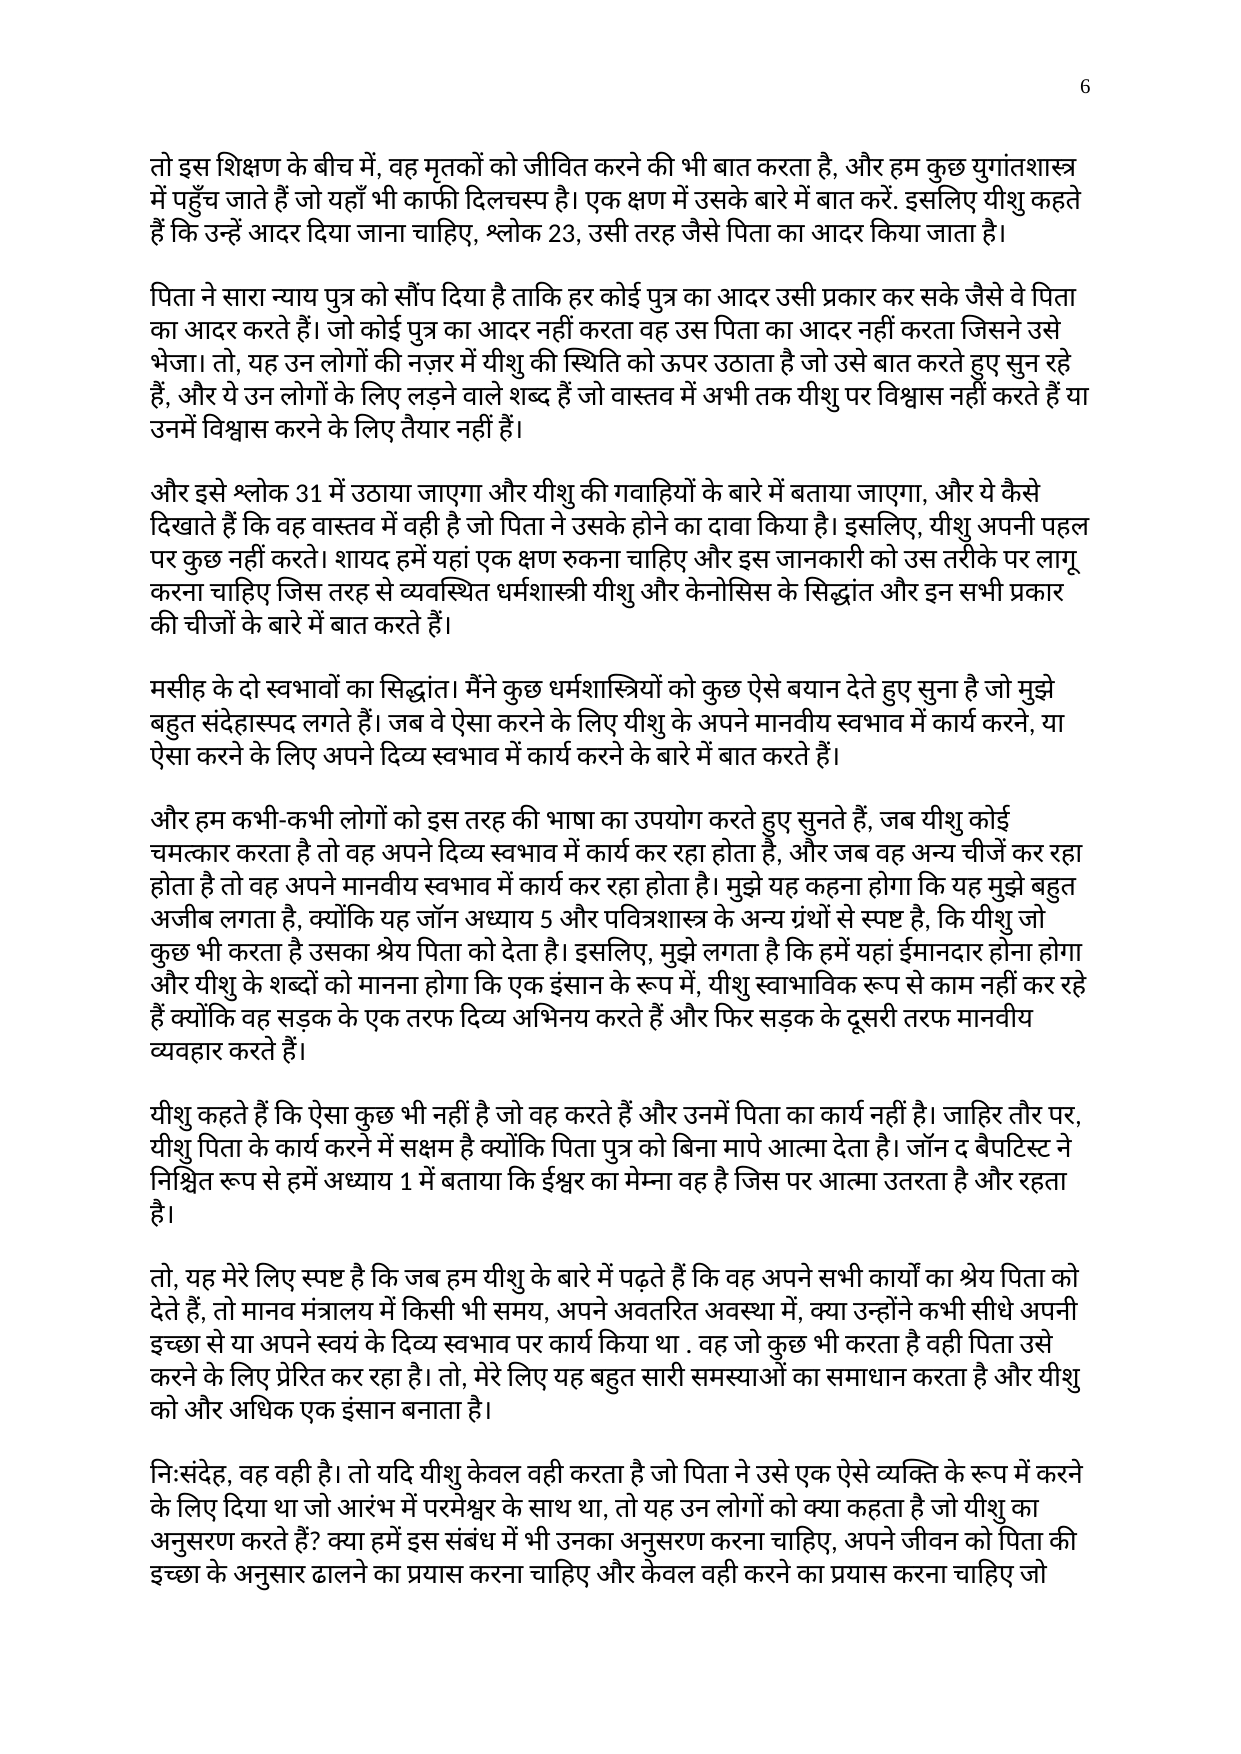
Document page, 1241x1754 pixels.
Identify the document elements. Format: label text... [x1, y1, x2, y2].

text तो इस शिक्षण के बीच में, वह मृतकों को जीवित करने की भी बात करता है, और हम कुछ युगांतशास्त्र में पहुँच जाते हैं जो यहाँ भी काफी दिलचस्प है। एक क्षण में उसके बारे में बात करें. इसलिए यीशु कहते हैं कि उन्हें आदर दिया जाना चाहिए, श्लोक 23, उसी तरह जैसे पिता का आदर किया जाता है। [150, 150, 1090, 249]
text मसीह के दो स्वभावों का सिद्धांत। मैंने कुछ धर्मशास्त्रियों को कुछ ऐसे बयान देते हुए सुना है जो मुझे बहुत संदेहास्पद लगते हैं। जब वे ऐसा करने के लिए यीशु के अपने मानवीय स्वभाव में कार्य करने, या ऐसा करने के लिए अपने दिव्य स्वभाव में कार्य करने के बारे में बात करते हैं। [150, 673, 1090, 772]
text और हम कभी-कभी लोगों को इस तरह की भाषा का उपयोग करते हुए सुनते हैं, जब यीशु कोई चमत्कार करता है तो वह अपने दिव्य स्वभाव में कार्य कर रहा होता है, और जब वह अन्य चीजें कर रहा होता है तो वह अपने मानवीय स्वभाव में कार्य कर रहा होता है। मुझे यह कहना होगा कि यह मुझे बहुत अजीब लगता है, क्योंकि यह जॉन अध्याय 5 और पवित्रशास्त्र के अन्य ग्रंथों से स्पष्ट है, कि यीशु जो कुछ भी करता है उसका श्रेय पिता को देता है। इसलिए, मुझे लगता है कि हमें यहां ईमानदार होना होगा और यीशु के शब्दों को मानना होगा कि एक इंसान के रूप में, यीशु स्वाभाविक रूप से काम नहीं कर रहे हैं क्योंकि वह सड़क के एक तरफ दिव्य अभिनय करते हैं और फिर सड़क के दूसरी तरफ मानवीय व्यवहार करते हैं। [150, 803, 1090, 1067]
text यीशु कहते हैं कि ऐसा कुछ भी नहीं है जो वह करते हैं और उनमें पिता का कार्य नहीं है। जाहिर तौर पर, यीशु पिता के कार्य करने में सक्षम है क्योंकि पिता पुत्र को बिना मापे आत्मा देता है। जॉन द बैपटिस्ट ने निश्चित रूप से हमें अध्याय 1 में बताया कि ईश्वर का मेम्ना वह है जिस पर आत्मा उतरता है और रहता है। [150, 1098, 1090, 1230]
text पिता ने सारा न्याय पुत्र को सौंप दिया है ताकि हर कोई पुत्र का आदर उसी प्रकार कर सके जैसे वे पिता का आदर करते हैं। जो कोई पुत्र का आदर नहीं करता वह उस पिता का आदर नहीं करता जिसने उसे भेजा। तो, यह उन लोगों की नज़र में यीशु की स्थिति को ऊपर उठाता है जो उसे बात करते हुए सुन रहे हैं, और ये उन लोगों के लिए लड़ने वाले शब्द हैं जो वास्तव में अभी तक यीशु पर विश्वास नहीं करते हैं या उनमें विश्वास करने के लिए तैयार नहीं हैं। [150, 280, 1090, 445]
text तो, यह मेरे लिए स्पष्ट है कि जब हम यीशु के बारे में पढ़ते हैं कि वह अपने सभी कार्यों का श्रेय पिता को देते हैं, तो मानव मंत्रालय में किसी भी समय, अपने अवतरित अवस्था में, क्या उन्होंने कभी सीधे अपनी इच्छा से या अपने स्वयं के दिव्य स्वभाव पर कार्य किया था . वह जो कुछ भी करता है वही पिता उसे करने के लिए प्रेरित कर रहा है। तो, मेरे लिए यह बहुत सारी समस्याओं का समाधान करता है और यीशु को और अधिक एक इंसान बनाता है। [150, 1261, 1090, 1427]
text और इसे श्लोक 31 में उठाया जाएगा और यीशु की गवाहियों के बारे में बताया जाएगा, और ये कैसे दिखाते हैं कि वह वास्तव में वही है जो पिता ने उसके होने का दावा किया है। इसलिए, यीशु अपनी पहल पर कुछ नहीं करते। शायद हमें यहां एक क्षण रुकना चाहिए और इस जानकारी को उस तरीके पर लागू करना चाहिए जिस तरह से व्यवस्थित धर्मशास्त्री यीशु और केनोसिस के सिद्धांत और इन सभी प्रकार की चीजों के बारे में बात करते हैं। [150, 476, 1090, 642]
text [150, 1458, 1090, 1590]
